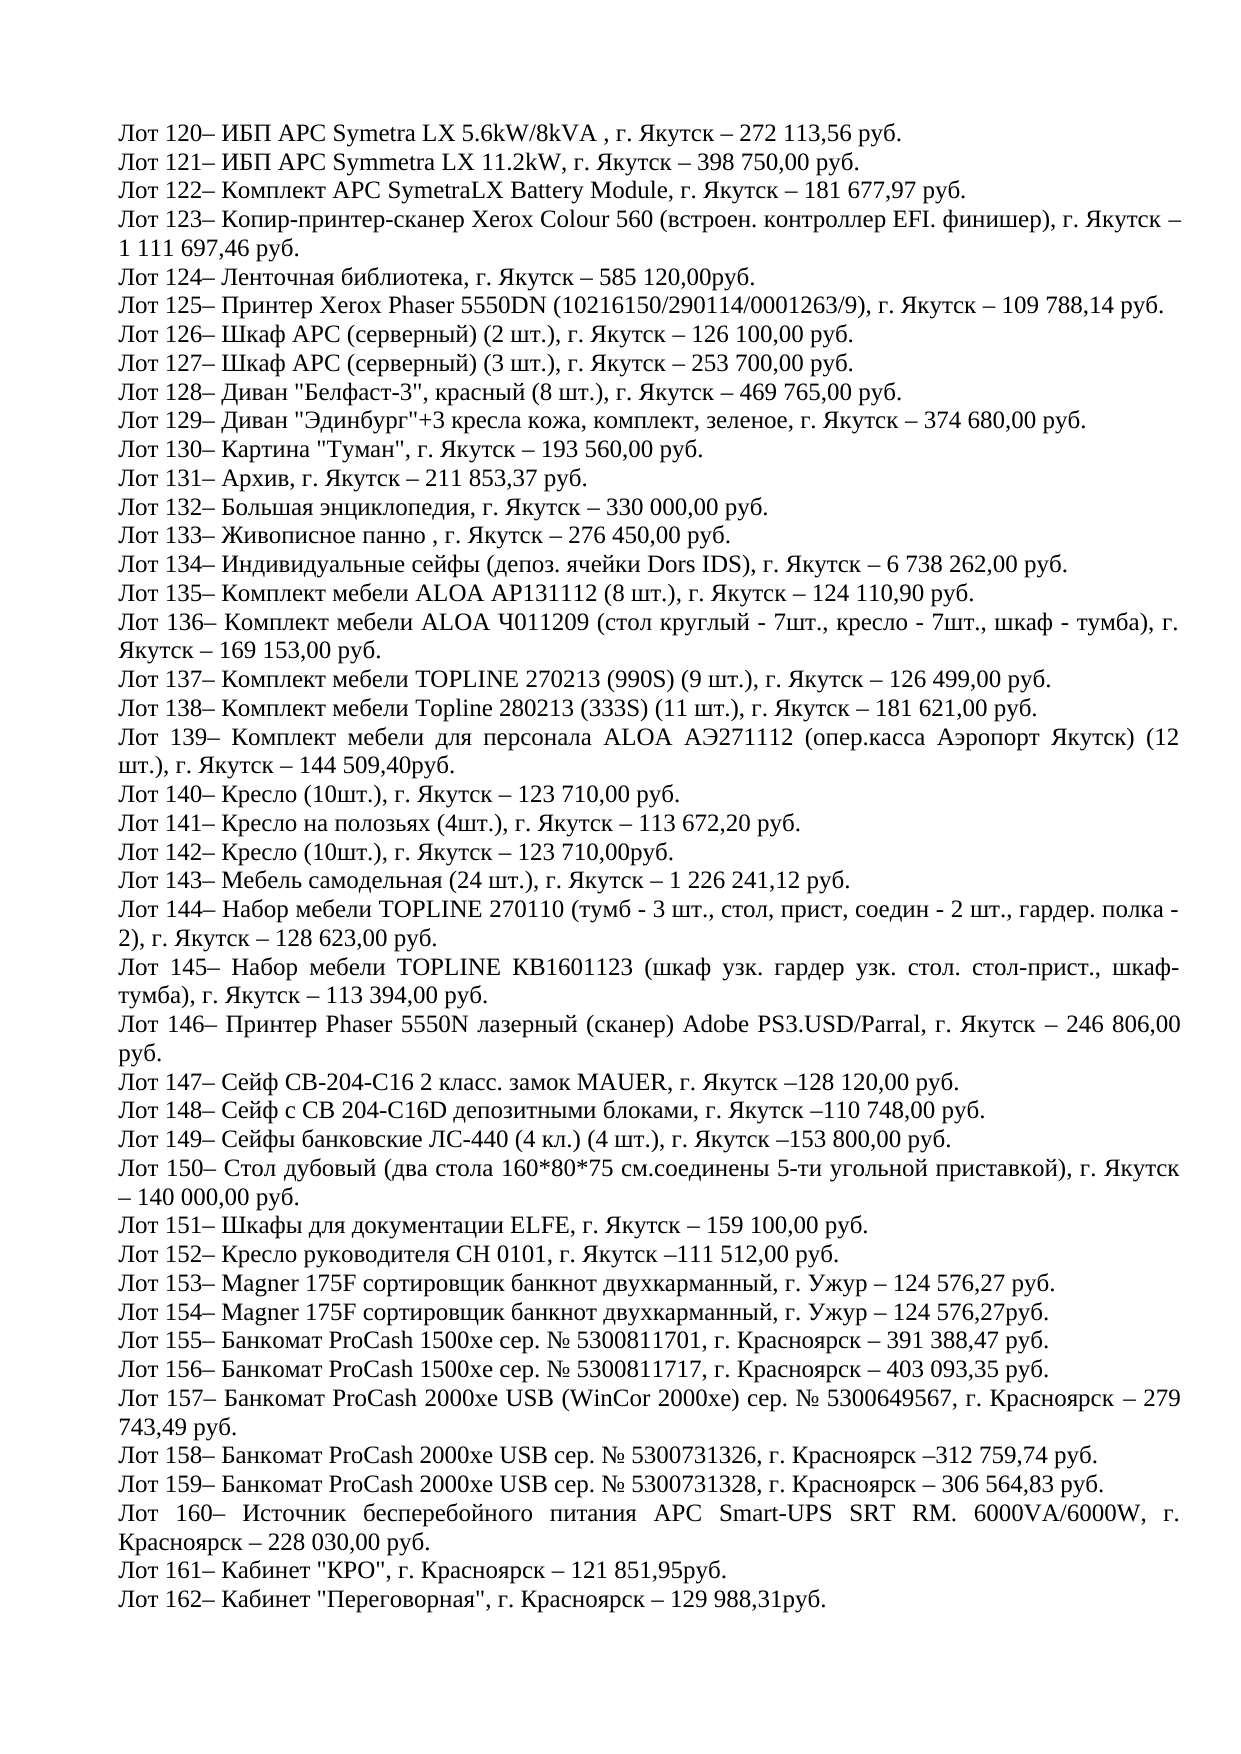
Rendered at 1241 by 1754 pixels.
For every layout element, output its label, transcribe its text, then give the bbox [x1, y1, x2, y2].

text Лот 147– Сейф СВ-204-С16 2 класс. замок MAUER, г. Якутск –128 120,00 руб. [118, 1067, 1181, 1096]
text Лот 140– Кресло (10шт.), г. Якутск – 123 710,00 руб. [118, 779, 1181, 808]
text Лот 122– Комплект АРС SymetraLX Battery Module, г. Якутск – 181 677,97 руб. [118, 176, 1181, 204]
text Лот 146– Принтер Phaser 5550N лазерный (сканер) Аdobe PS3.USD/Parral, г. Якутск – 246 806,00 руб. [118, 1009, 1181, 1067]
text Лот 148– Сейф с CB 204-C16D депозитными блоками, г. Якутск –110 748,00 руб. [118, 1096, 1181, 1124]
text Лот 138– Комплект мебели Topline 280213 (333S) (11 шт.), г. Якутск – 181 621,00 руб. [118, 693, 1181, 722]
text Лот 131– Архив, г. Якутск – 211 853,37 руб. [118, 463, 1181, 492]
text Лот 159– Банкомат ProCash 2000xe USB сер. № 5300731328, г. Красноярск – 306 564,83 руб. [118, 1469, 1181, 1498]
text Лот 160– Источник бесперебойного питания АРС Smart-UPS SRT RM. 6000VA/6000W, г. Красноярск – 228 030,00 руб. [118, 1498, 1181, 1556]
text Лот 126– Шкаф АРС (серверный) (2 шт.), г. Якутск – 126 100,00 руб. [118, 319, 1181, 348]
text Лот 123– Копир-принтер-сканер Xerox Colour 560 (встроен. контроллер EFI. финишер), г. Якутск – 1 111 697,46 руб. [118, 204, 1181, 262]
text Лот 153– Magner 175F сортировщик банкнот двухкарманный, г. Ужур – 124 576,27 руб. [118, 1268, 1181, 1297]
text Лот 139– Комплект мебели для персонала ALOA АЭ271112 (опер.касса Аэропорт Якутск) (12 шт.), г. Якутск – 144 509,40руб. [118, 722, 1181, 779]
text Лот 127– Шкаф АРС (серверный) (3 шт.), г. Якутск – 253 700,00 руб. [118, 348, 1181, 377]
text Лот 144– Набор мебели TOPLINE 270110 (тумб - 3 шт., стол, прист, соедин - 2 шт., гардер. полка - 2), г. Якутск – 128 623,00 руб. [118, 894, 1181, 952]
text Лот 142– Кресло (10шт.), г. Якутск – 123 710,00руб. [118, 837, 1181, 866]
text Лот 120– ИБП АРС Symetra LX 5.6kW/8kVA , г. Якутск – 272 113,56 руб. [118, 118, 1181, 147]
text Лот 128– Диван "Белфаст-3", красный (8 шт.), г. Якутск – 469 765,00 руб. [118, 377, 1181, 406]
text Лот 132– Большая энциклопедия, г. Якутск – 330 000,00 руб. [118, 492, 1181, 521]
text Лот 129– Диван "Эдинбург"+3 кресла кожа, комплект, зеленое, г. Якутск – 374 680,00 руб. [118, 406, 1181, 434]
text Лот 137– Комплект мебели TOPLINE 270213 (990S) (9 шт.), г. Якутск – 126 499,00 руб. [118, 664, 1181, 693]
text Лот 156– Банкомат ProCash 1500xe сер. № 5300811717, г. Красноярск – 403 093,35 руб. [118, 1354, 1181, 1383]
text Лот 154– Magner 175F сортировщик банкнот двухкарманный, г. Ужур – 124 576,27руб. [118, 1297, 1181, 1326]
text Лот 130– Картина "Туман", г. Якутск – 193 560,00 руб. [118, 434, 1181, 463]
text Лот 141– Кресло на полозьях (4шт.), г. Якутск – 113 672,20 руб. [118, 808, 1181, 837]
text Лот 145– Набор мебели TOPLINE КВ1601123 (шкаф узк. гардер узк. стол. стол-прист., шкаф-тумба), г. Якутск – 113 394,00 руб. [118, 952, 1181, 1009]
text Лот 157– Банкомат ProCash 2000xe USB (WinCor 2000xe) сер. № 5300649567, г. Красноярск – 279 743,49 руб. [118, 1383, 1181, 1441]
text Лот 149– Сейфы банковские ЛС-440 (4 кл.) (4 шт.), г. Якутск –153 800,00 руб. [118, 1124, 1181, 1153]
text Лот 155– Банкомат ProCash 1500xe сер. № 5300811701, г. Красноярск – 391 388,47 руб. [118, 1326, 1181, 1354]
text Лот 121– ИБП АРС Symmetra LX 11.2kW, г. Якутск – 398 750,00 руб. [118, 147, 1181, 176]
text Лот 158– Банкомат ProCash 2000xe USB сер. № 5300731326, г. Красноярск –312 759,74 руб. [118, 1441, 1181, 1469]
text Лот 143– Мебель самодельная (24 шт.), г. Якутск – 1 226 241,12 руб. [118, 866, 1181, 894]
text Лот 125– Принтер Xerox Phaser 5550DN (10216150/290114/0001263/9), г. Якутск – 109 788,14 руб. [118, 291, 1181, 319]
text Лот 152– Кресло руководителя CH 0101, г. Якутск –111 512,00 руб. [118, 1239, 1181, 1268]
text Лот 162– Кабинет "Переговорная", г. Красноярск – 129 988,31руб. [118, 1584, 1181, 1613]
text Лот 135– Комплект мебели ALOA AP131112 (8 шт.), г. Якутск – 124 110,90 руб. [118, 578, 1181, 607]
text Лот 161– Кабинет "КРО", г. Красноярск – 121 851,95руб. [118, 1556, 1181, 1584]
text Лот 133– Живописное панно , г. Якутск – 276 450,00 руб. [118, 521, 1181, 549]
text Лот 124– Ленточная библиотека, г. Якутск – 585 120,00руб. [118, 262, 1181, 291]
text Лот 151– Шкафы для документации ELFE, г. Якутск – 159 100,00 руб. [118, 1211, 1181, 1239]
text Лот 150– Стол дубовый (два стола 160*80*75 см.соединены 5-ти угольной приставкой), г. Якутск – 140 000,00 руб. [118, 1153, 1181, 1211]
text Лот 134– Индивидуальные сейфы (депоз. ячейки Dors IDS), г. Якутск – 6 738 262,00 руб. [118, 549, 1181, 578]
text Лот 136– Комплект мебели ALOA Ч011209 (стол круглый - 7шт., кресло - 7шт., шкаф - тумба), г. Якутск – 169 153,00 руб. [118, 607, 1181, 664]
